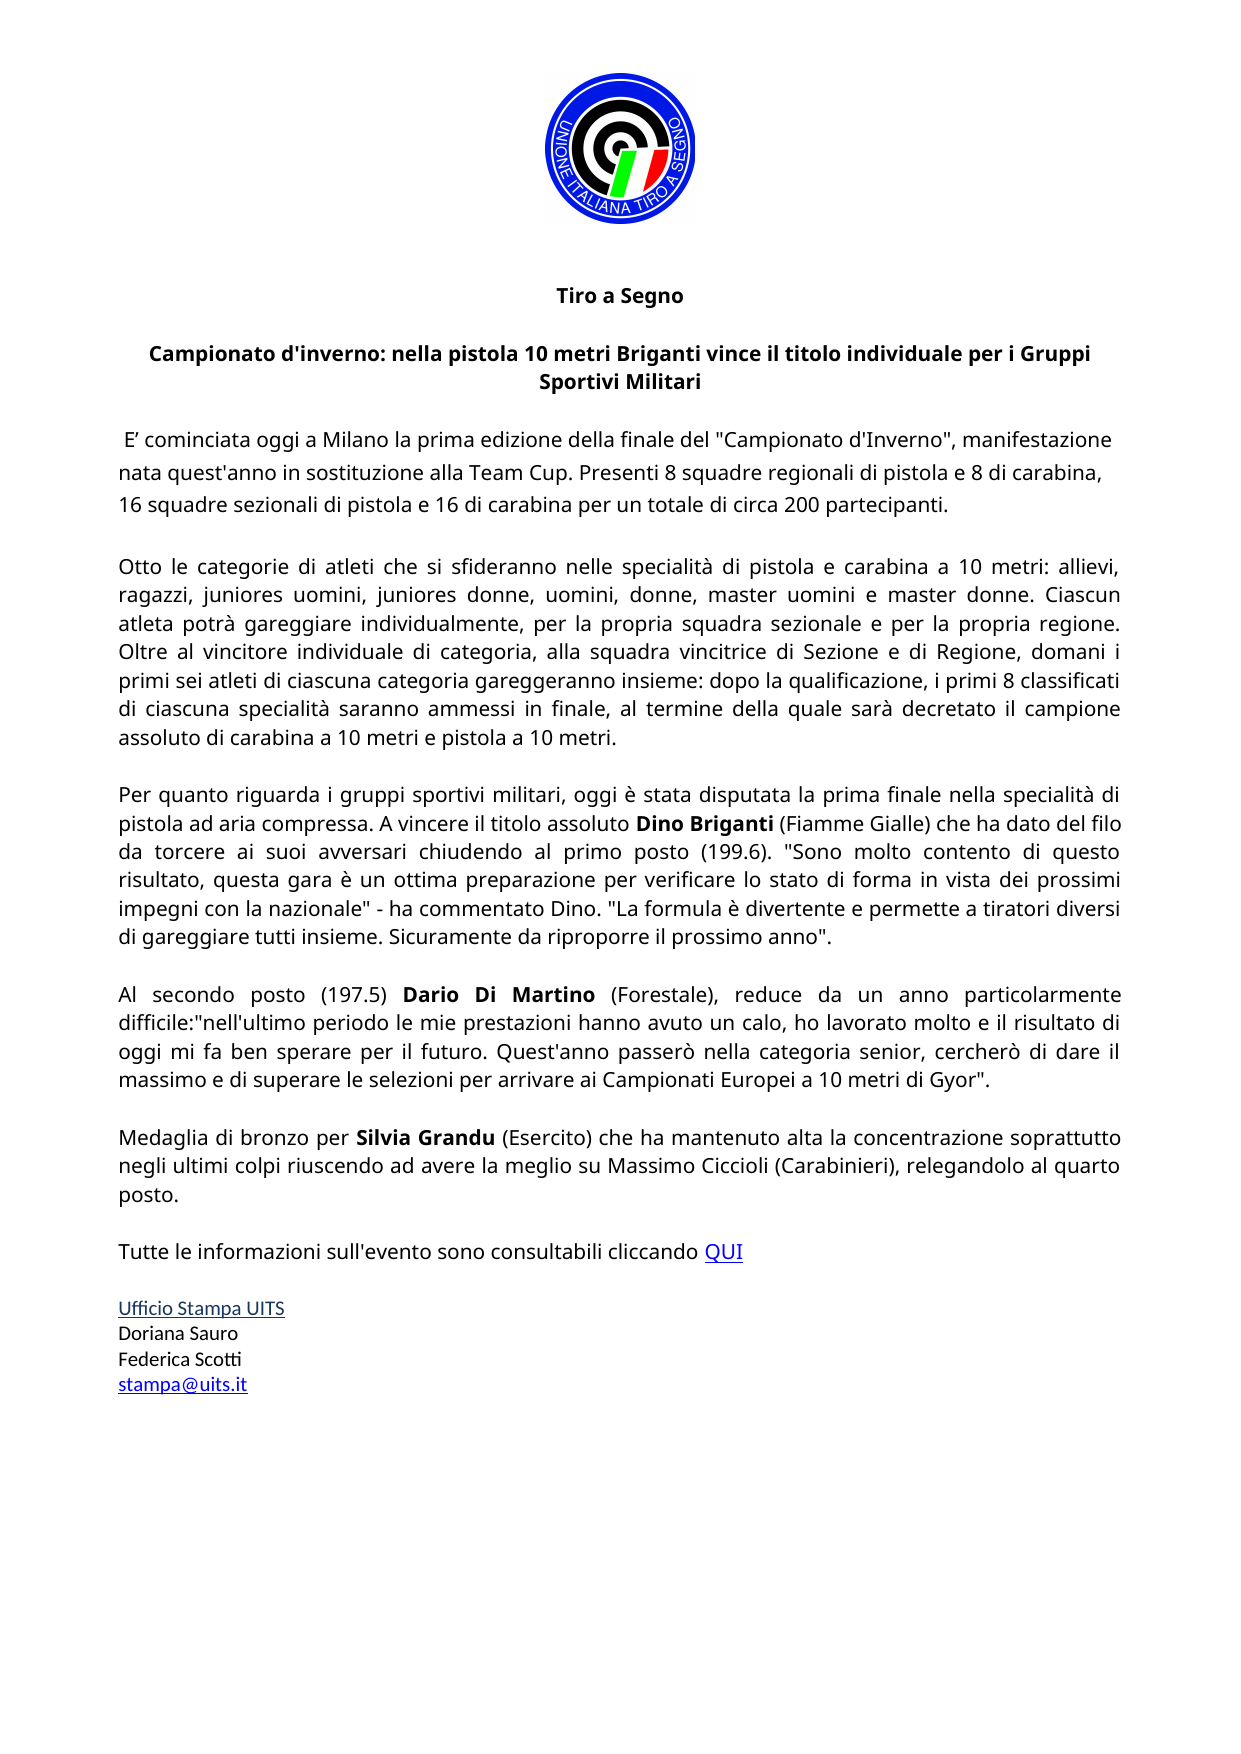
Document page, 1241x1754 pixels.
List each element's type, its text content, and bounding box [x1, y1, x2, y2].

text Otto le categorie di atleti che si sfideranno nelle specialità di pistola e carabina a 10 metri: allievi, ragazzi, juniores uomini, juniores donne, uomini, donne, master uomini e master donne. Ciascun atleta potrà gareggiare individualmente, per la propria squadra sezionale e per la propria regione. Oltre al vincitore individuale di categoria, alla squadra vincitrice di Sezione e di Regione, domani i primi sei atleti di ciascuna categoria gareggeranno insieme: dopo la qualificazione, i primi 8 classificati di ciascuna specialità saranno ammessi in finale, al termine della quale sarà decretato il campione assoluto di carabina a 10 metri e pistola a 10 metri. [118, 552, 1122, 751]
text Tutte le informazioni sull'evento sono consultabili cliccando QUI [118, 1237, 1122, 1266]
picture [545, 73, 695, 224]
subtitle Tiro a Segno [118, 281, 1122, 310]
text Per quanto riguarda i gruppi sportivi militari, oggi è stata disputata la prima finale nella specialità di pistola ad aria compressa. A vincere il titolo assoluto Dino Briganti (Fiamme Gialle) che ha dato del filo da torcere ai suoi avversari chiudendo al primo posto (199.6). "Sono molto contento di questo risultato, questa gara è un ottima preparazione per verificare lo stato di forma in vista dei prossimi impegni con la nazionale" - ha commentato Dino. "La formula è divertente e permette a tiratori diversi di gareggiare tutti insieme. Sicuramente da riproporre il prossimo anno". [118, 780, 1122, 951]
text stampa@uits.it [118, 1371, 1122, 1397]
text E’ cominciata oggi a Milano la prima edizione della finale del "Campionato d'Inverno", manifestazione nata quest'anno in sostituzione alla Team Cup. Presenti 8 squadre regionali di pistola e 8 di carabina, 16 squadre sezionali di pistola e 16 di carabina per un totale di circa 200 partecipanti. [118, 425, 1122, 519]
text Doriana Sauro [118, 1320, 1122, 1346]
text Al secondo posto (197.5) Dario Di Martino (Forestale), reduce da un anno particolarmente difficile:"nell'ultimo periodo le mie prestazioni hanno avuto un calo, ho lavorato molto e il risultato di oggi mi fa ben sperare per il futuro. Quest'anno passerò nella categoria senior, cercherò di dare il massimo e di superare le selezioni per arrivare ai Campionati Europei a 10 metri di Gyor". [118, 980, 1122, 1094]
subtitle Campionato d'inverno: nella pistola 10 metri Briganti vince il titolo individuale per i Gruppi Sportivi Militari [118, 339, 1122, 396]
text Ufficio Stampa UITS [118, 1295, 1122, 1320]
text Federica Scotti [118, 1346, 1122, 1371]
text Medaglia di bronzo per Silvia Grandu (Esercito) che ha mantenuto alta la concentrazione soprattutto negli ultimi colpi riuscendo ad avere la meglio su Massimo Ciccioli (Carabinieri), relegandolo al quarto posto. [118, 1123, 1122, 1208]
